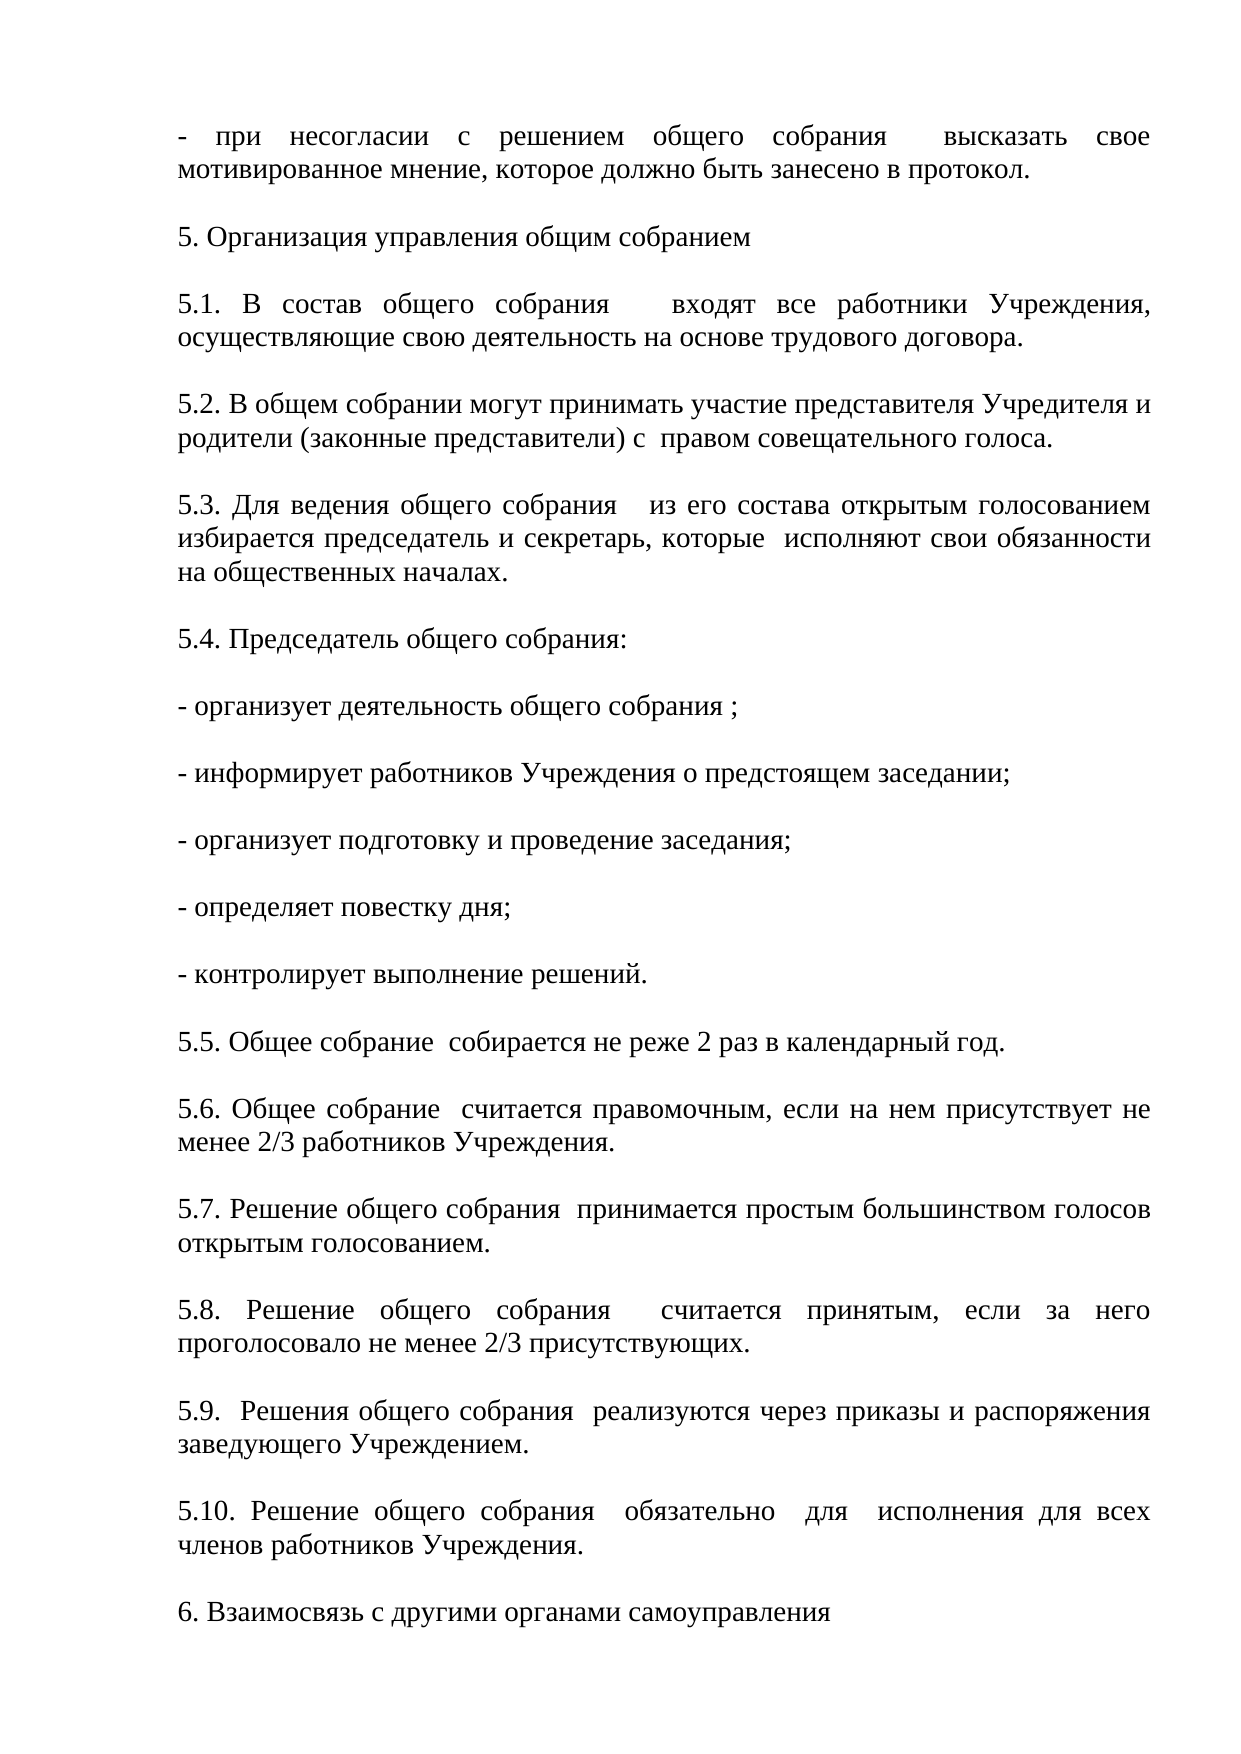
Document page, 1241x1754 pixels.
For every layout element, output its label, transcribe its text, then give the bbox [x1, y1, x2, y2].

text 5.7. Решение общего собрания принимается простым большинством голосов открытым голосованием. [177, 1191, 1152, 1258]
text 5.2. В общем собрании могут принимать участие представителя Учредителя и родители (законные представители) с правом совещательного голоса. [177, 386, 1152, 453]
text 5.6. Общее собрание считается правомочным, если на нем присутствует не менее 2/3 работников Учреждения. [177, 1091, 1152, 1158]
text 5.3. Для ведения общего собрания из его состава открытым голосованием избирается председатель и секретарь, которые исполняют свои обязанности на общественных началах. [177, 487, 1152, 588]
text - контролирует выполнение решений. [177, 957, 1152, 990]
text - определяет повестку дня; [177, 889, 1152, 923]
text 6. Взаимосвязь с другими органами самоуправления [177, 1594, 1152, 1627]
text 5.5. Общее собрание собирается не реже 2 раз в календарный год. [177, 1024, 1152, 1057]
text 5.4. Председатель общего собрания: [177, 621, 1152, 655]
text 5.1. В состав общего собрания входят все работники Учреждения, осуществляющие свою деятельность на основе трудового договора. [177, 286, 1152, 353]
text - информирует работников Учреждения о предстоящем заседании; [177, 755, 1152, 789]
text 5.8. Решение общего собрания считается принятым, если за него проголосовало не менее 2/3 присутствующих. [177, 1292, 1152, 1359]
text 5. Организация управления общим собранием [177, 219, 1152, 252]
text 5.9. Решения общего собрания реализуются через приказы и распоряжения заведующего Учреждением. [177, 1393, 1152, 1460]
text - организует деятельность общего собрания ; [177, 688, 1152, 722]
text 5.10. Решение общего собрания обязательно для исполнения для всех членов работников Учреждения. [177, 1493, 1152, 1560]
text - организует подготовку и проведение заседания; [177, 822, 1152, 856]
text - при несогласии с решением общего собрания высказать свое мотивированное мнение, которое должно быть занесено в протокол. [177, 118, 1152, 185]
